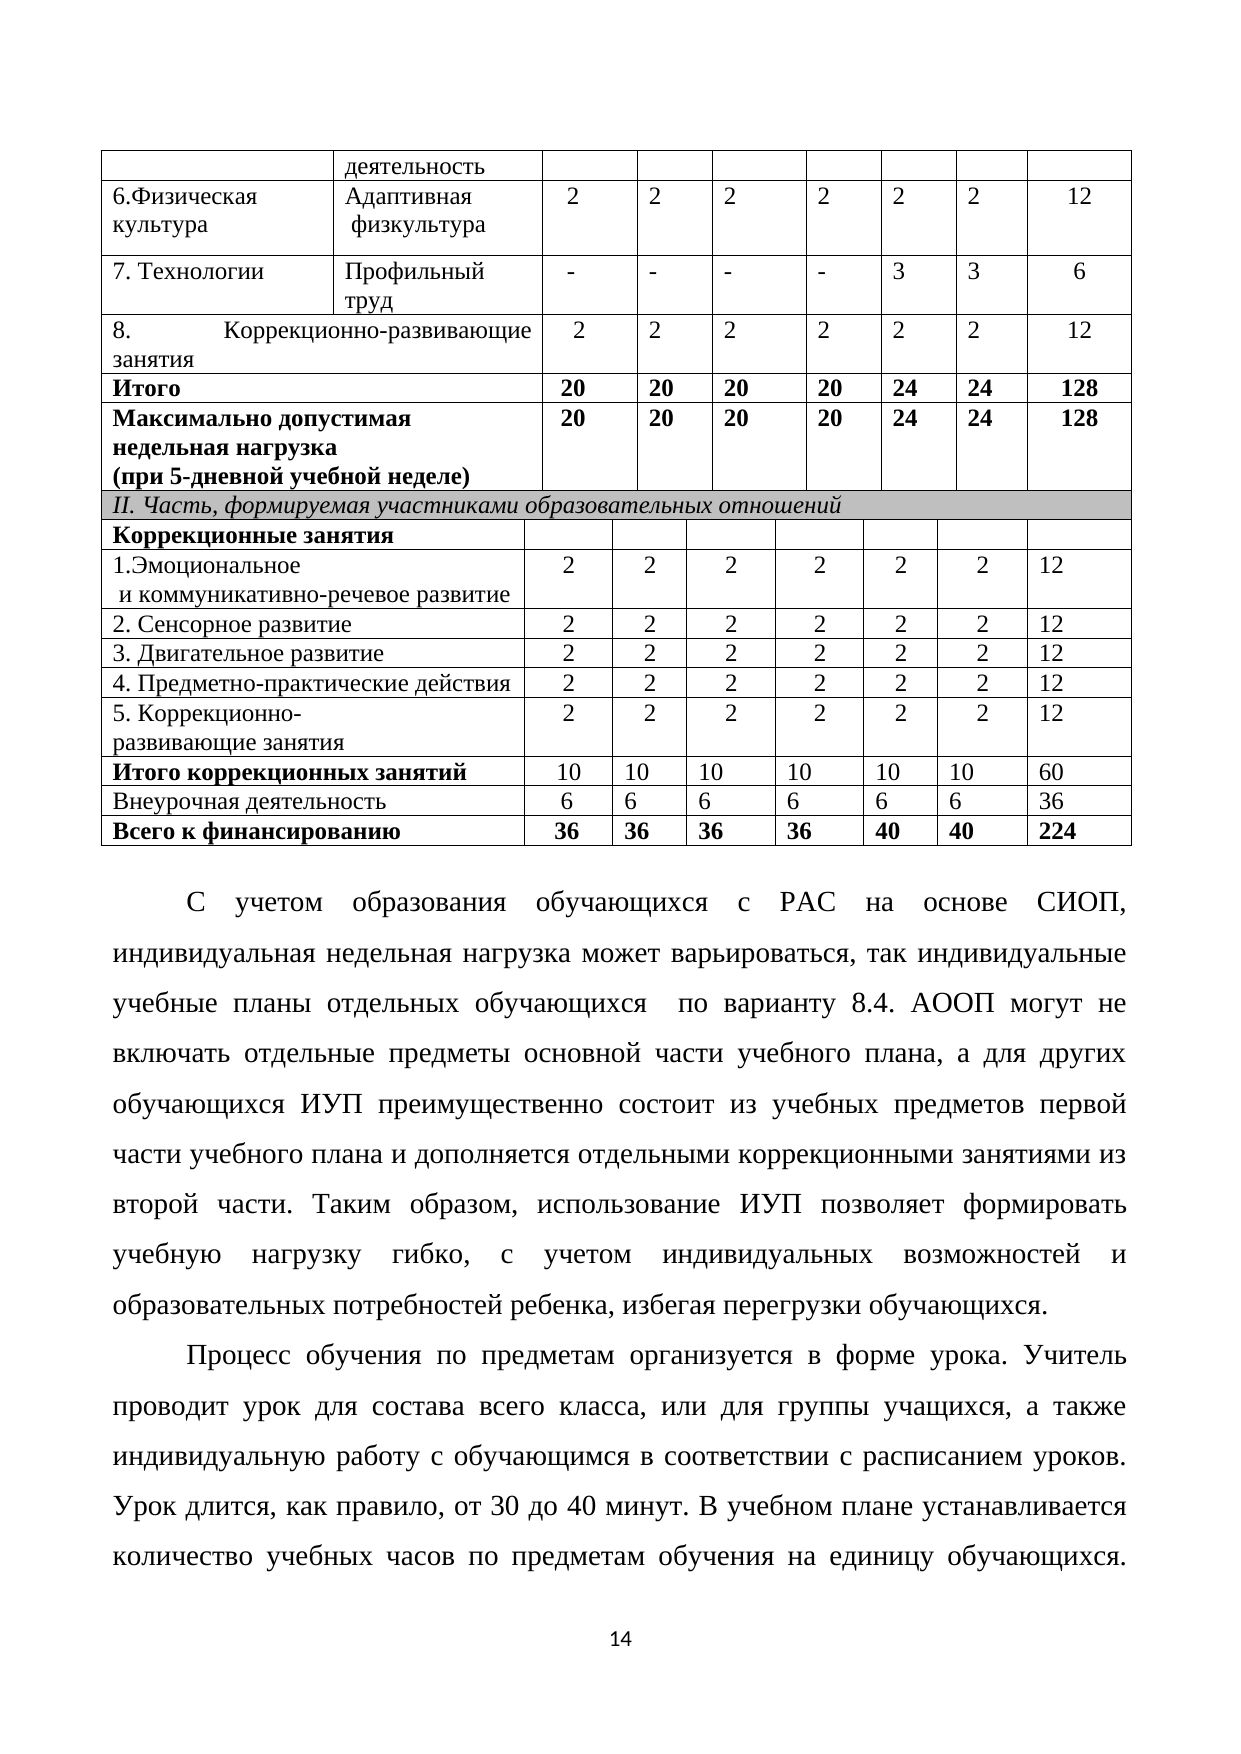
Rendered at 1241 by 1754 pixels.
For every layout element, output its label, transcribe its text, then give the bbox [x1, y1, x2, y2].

table_cell 2 [613, 698, 686, 756]
table_cell 2 [938, 639, 1027, 667]
table_cell 24 [882, 374, 956, 402]
table_cell 2 [687, 550, 775, 608]
table_cell 10 [776, 757, 863, 785]
table_cell 2 [525, 639, 612, 667]
table_cell 3 [713, 151, 806, 180]
table_cell Адаптивная физкультура [334, 181, 542, 255]
table_cell [864, 520, 937, 549]
table_cell Максимально допустимая недельная нагрузка (при 5-дневной учебной неделе) [102, 403, 542, 489]
table_cell 6 [525, 786, 612, 815]
table_cell 6 [613, 786, 686, 815]
table_cell 2 [525, 609, 612, 637]
table_cell 2 [776, 550, 863, 608]
table_cell 2 [864, 550, 937, 608]
table_cell 224 [1028, 816, 1131, 845]
table_cell 128 [1028, 374, 1131, 402]
table_cell 20 [638, 403, 712, 489]
table_cell 3 [638, 151, 712, 180]
table_cell 6 [687, 786, 775, 815]
table_cell 2 [938, 550, 1027, 608]
table_cell 8. Коррекционно-развивающие занятия [102, 315, 542, 372]
table_cell 2 [543, 181, 637, 255]
table_cell 6 [864, 786, 937, 815]
table_cell 7. Технологии [102, 256, 333, 314]
table_cell 60 [1028, 757, 1131, 785]
table_cell II. Часть, формируемая участниками образовательных отношений [102, 491, 1131, 519]
table_cell 20 [543, 374, 637, 402]
table_cell [938, 520, 1027, 549]
table_cell 2 [613, 609, 686, 637]
table_cell 36 [1028, 786, 1131, 815]
table_cell 2 [687, 698, 775, 756]
table_cell Итого [102, 374, 542, 402]
table_cell 2 [525, 550, 612, 608]
table_cell [613, 520, 686, 549]
table_cell 2 [525, 668, 612, 697]
table_cell 2 [882, 315, 956, 372]
table_cell 3 [957, 256, 1027, 314]
table_cell 10 [938, 757, 1027, 785]
table_cell 20 [713, 403, 806, 489]
table_cell 40 [864, 816, 937, 845]
table_cell - [713, 256, 806, 314]
table_cell 36 [776, 816, 863, 845]
table_cell [776, 520, 863, 549]
table_cell 6.Физическая культура [102, 181, 333, 255]
table_cell 5. Коррекционно- развивающие занятия [102, 698, 524, 756]
table_cell 16 [1028, 151, 1131, 180]
table_cell 2 [776, 698, 863, 756]
table_cell 3 [882, 256, 956, 314]
table_cell 24 [882, 403, 956, 489]
table_cell Коррекционные занятия [102, 520, 524, 549]
table_cell 6 [1028, 256, 1131, 314]
table_cell 2 [776, 609, 863, 637]
table_cell Итого коррекционных занятий [102, 757, 524, 785]
table_cell - [543, 256, 637, 314]
table_cell 4. Предметно-практические действия [102, 668, 524, 697]
table_cell 2. Сенсорное развитие [102, 609, 524, 637]
table_cell 12 [1028, 550, 1131, 608]
table_cell 2 [807, 315, 881, 372]
table_cell 2 [957, 181, 1027, 255]
table_cell 6 [776, 786, 863, 815]
table_cell 2 [938, 698, 1027, 756]
table_cell 2 [613, 668, 686, 697]
table_cell 3 [807, 151, 881, 180]
table_cell 20 [543, 403, 637, 489]
table_cell 12 [1028, 315, 1131, 372]
table_cell 36 [687, 816, 775, 845]
table_cell [525, 520, 612, 549]
table_cell 2 [713, 181, 806, 255]
table_cell 2 [938, 668, 1027, 697]
table_cell 10 [864, 757, 937, 785]
table_cell 2 [864, 668, 937, 697]
table_cell 2 [776, 639, 863, 667]
table_cell 2 [882, 181, 956, 255]
table_cell 1.Эмоциональное и коммуникативно-речевое развитие [102, 550, 524, 608]
table_cell 2 [713, 315, 806, 372]
table_cell 10 [525, 757, 612, 785]
table_cell 3 [543, 151, 637, 180]
table_cell 2 [864, 698, 937, 756]
table_cell 12 [1028, 668, 1131, 697]
table_cell 10 [687, 757, 775, 785]
table_cell 2 [638, 181, 712, 255]
table_cell 36 [525, 816, 612, 845]
table_cell 24 [957, 374, 1027, 402]
table_cell 2 [638, 315, 712, 372]
table_cell 2 [776, 668, 863, 697]
table_cell 2 [613, 639, 686, 667]
table_cell 20 [807, 403, 881, 489]
table_cell Всего к финансированию [102, 816, 524, 845]
table_cell 2 [864, 639, 937, 667]
table_cell 12 [1028, 639, 1131, 667]
table_cell [687, 520, 775, 549]
table_cell 2 [957, 315, 1027, 372]
table_cell 2 [687, 639, 775, 667]
table_cell 24 [957, 403, 1027, 489]
table_cell 12 [1028, 609, 1131, 637]
table_cell 2 [882, 151, 956, 180]
table_cell 128 [1028, 403, 1131, 489]
table_cell 2 [613, 550, 686, 608]
table_cell 2 [525, 698, 612, 756]
table_cell 2 [807, 181, 881, 255]
table_cell 2 [687, 609, 775, 637]
text С учетом образования обучающихся с РАС на основе СИОП, индивидуальная недельная нагрузка может варьироваться, так индивидуальные учебные планы отдельных обучающихся по варианту 8.4. АООП могут не включать отдельные предметы основной части учебного плана, а для других обучающихся ИУП преимущественно состоит из учебных предметов первой части учебного плана и дополняется отдельными коррекционными занятиями из второй части. Таким образом, использование ИУП позволяет формировать учебную нагрузку гибко, с учетом индивидуальных возможностей и образовательных потребностей ребенка, избегая перегрузки обучающихся. [112, 884, 1128, 1321]
table_cell 12 [1028, 181, 1131, 255]
table_cell 40 [938, 816, 1027, 845]
table_cell 2 [957, 151, 1027, 180]
table_cell 12 [1028, 698, 1131, 756]
table_cell 20 [807, 374, 881, 402]
table_cell 2 [543, 315, 637, 372]
table_cell 20 [713, 374, 806, 402]
table_cell 36 [613, 816, 686, 845]
table_cell 2 [938, 609, 1027, 637]
table_cell 2 [864, 609, 937, 637]
table_cell 6 [938, 786, 1027, 815]
table_cell [1028, 520, 1131, 549]
table_cell Внеурочная деятельность [102, 786, 524, 815]
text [112, 1337, 1128, 1572]
table_cell 2 [687, 668, 775, 697]
table_cell - [638, 256, 712, 314]
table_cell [334, 151, 542, 180]
table_cell Профильный труд [334, 256, 542, 314]
table_cell - [807, 256, 881, 314]
table_cell 20 [638, 374, 712, 402]
table_cell 3. Двигательное развитие [102, 639, 524, 667]
table_cell 10 [613, 757, 686, 785]
